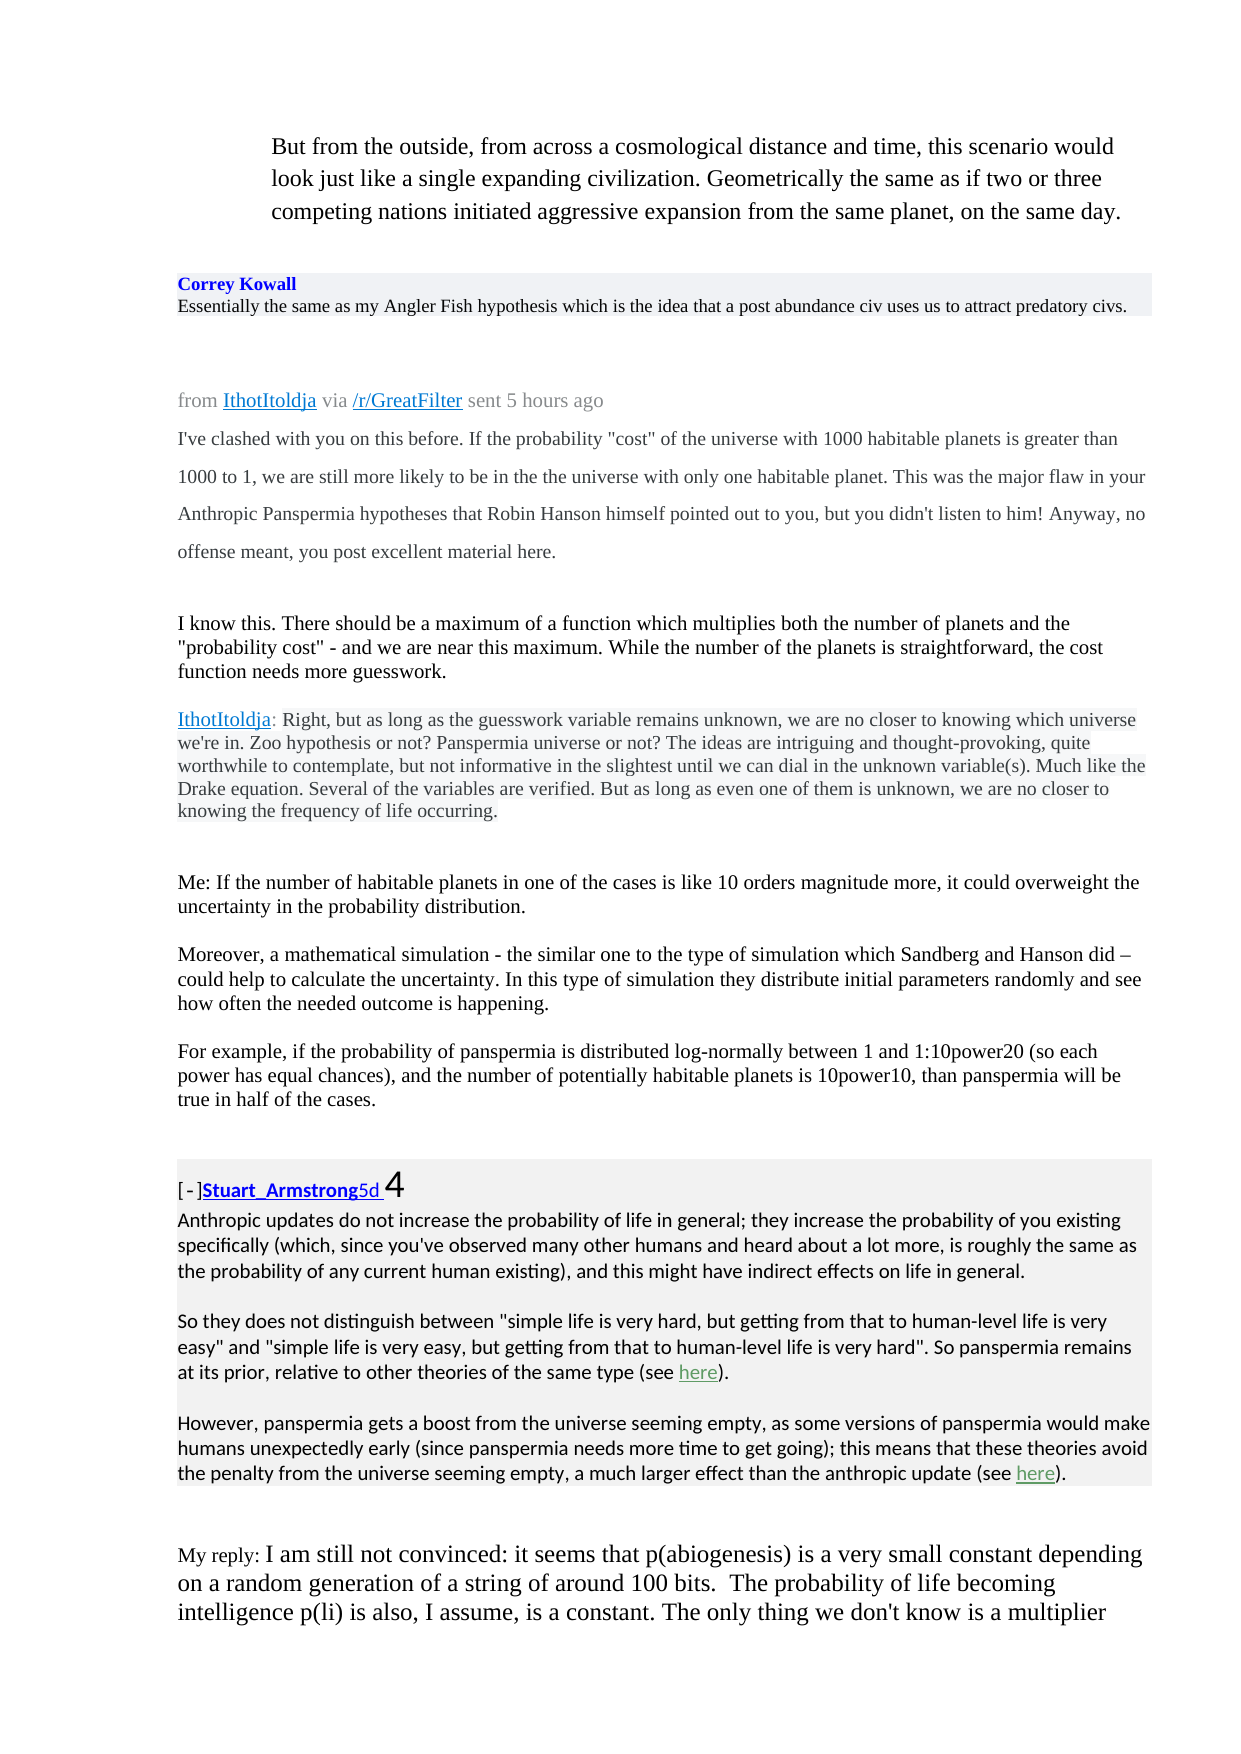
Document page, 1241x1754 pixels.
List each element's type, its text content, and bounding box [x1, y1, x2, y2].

text I know this. There should be a maximum of a function which multiplies both the number of planets and the "probability cost" - and we are near this maximum. While the number of the planets is straightforward, the cost function needs more guesswork. [177, 611, 1152, 683]
text For example, if the probability of panspermia is distributed log-normally between 1 and 1:10power20 (so each power has equal chances), and the number of potentially habitable planets is 10power10, than panspermia will be true in half of the cases. [177, 1039, 1152, 1111]
text Moreover, a mathematical simulation - the similar one to the type of simulation which Sandberg and Hanson did – could help to calculate the uncertainty. In this type of simulation they distribute initial parameters randomly and see how often the needed outcome is happening. [177, 942, 1152, 1014]
text I've clashed with you on this before. If the probability "cost" of the universe with 1000 habitable planets is greater than 1000 to 1, we are still more likely to be in the the universe with only one habitable planet. This was the major flaw in your Anthropic Panspermia hypotheses that Robin Hanson himself pointed out to you, but you didn't listen to him! Anyway, no offense meant, you post excellent material here. [177, 412, 1152, 562]
text Me: If the number of habitable planets in one of the cases is like 10 orders magnitude more, it could overweight the uncertainty in the probability distribution. [177, 870, 1152, 918]
text [-]Stuart_Armstrong5d 4 [177, 1159, 1152, 1207]
text However, panspermia gets a boost from the universe seeming empty, as some versions of panspermia would make humans unexpectedly early (since panspermia needs more time to get going); this means that these theories avoid the penalty from the universe seeming empty, a much larger effect than the anthropic update (see here). [177, 1410, 1152, 1486]
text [177, 1539, 1152, 1626]
text Essentially the same as my Angler Fish hypothesis which is the idea that a post abundance civ uses us to attract predatory civs. [177, 294, 1152, 316]
text Anthropic updates do not increase the probability of life in general; they increase the probability of you existing specifically (which, since you've observed many other humans and heard about a lot more, is roughly the same as the probability of any current human existing), and this might have indirect effects on life in general. [177, 1207, 1152, 1283]
text Correy Kowall [177, 273, 1152, 294]
text IthotItoldja: Right, but as long as the guesswork variable remains unknown, we are no closer to knowing which universe we're in. Zoo hypothesis or not? Panspermia universe or not? The ideas are intriguing and thought-provoking, quite worthwhile to contemplate, but not informative in the slightest until we can dial in the unknown variable(s). Much like the Drake equation. Several of the variables are verified. But as long as even one of them is unknown, we are no closer to knowing the frequency of life occurring. [177, 707, 1152, 822]
text from IthotItoldja via /r/GreatFilter sent 5 hours ago [177, 388, 1152, 412]
text But from the outside, from across a cosmological distance and time, this scenario would look just like a single expanding civilization. Geometrically the same as if two or three competing nations initiated aggressive expansion from the same planet, on the same day. [271, 126, 1152, 225]
text So they does not distinguish between "simple life is very hard, but getting from that to human-level life is very easy" and "simple life is very easy, but getting from that to human-level life is very hard". So panspermia remains at its prior, relative to other theories of the same type (see here). [177, 1308, 1152, 1385]
